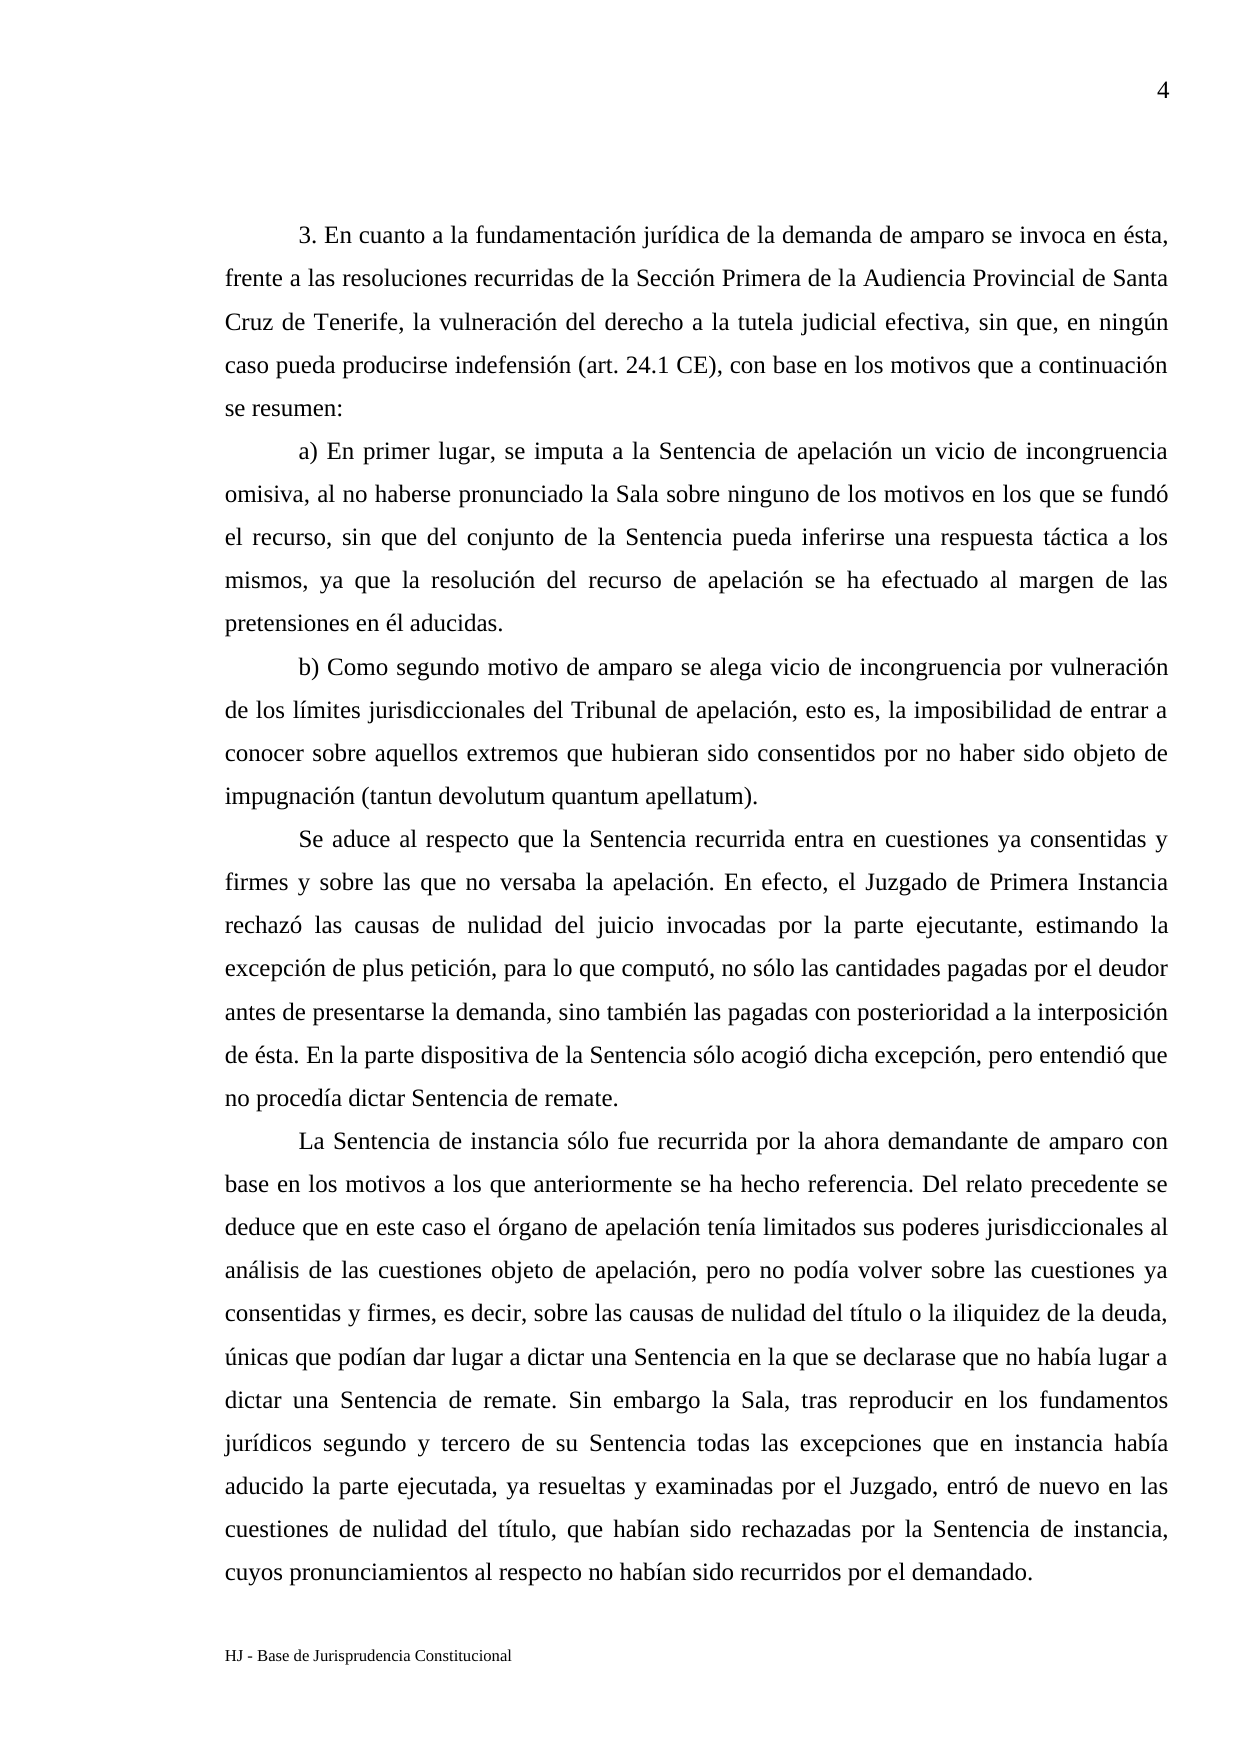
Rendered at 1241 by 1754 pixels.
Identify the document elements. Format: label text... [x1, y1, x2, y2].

text a) En primer lugar, se imputa a la Sentencia de apelación un vicio de incongruencia omisiva, al no haberse pronunciado la Sala sobre ninguno de los motivos en los que se fundó el recurso, sin que del conjunto de la Sentencia pueda inferirse una respuesta táctica a los mismos, ya que la resolución del recurso de apelación se ha efectuado al margen de las pretensiones en él aducidas. [224, 436, 1169, 637]
text Se aduce al respecto que la Sentencia recurrida entra en cuestiones ya consentidas y firmes y sobre las que no versaba la apelación. En efecto, el Juzgado de Primera Instancia rechazó las causas de nulidad del juicio invocadas por la parte ejecutante, estimando la excepción de plus petición, para lo que computó, no sólo las cantidades pagadas por el deudor antes de presentarse la demanda, sino también las pagadas con posterioridad a la interposición de ésta. En la parte dispositiva de la Sentencia sólo acogió dicha excepción, pero entendió que no procedía dictar Sentencia de remate. [224, 824, 1169, 1112]
text 3. En cuanto a la fundamentación jurídica de la demanda de amparo se invoca en ésta, frente a las resoluciones recurridas de la Sección Primera de la Audiencia Provincial de Santa Cruz de Tenerife, la vulneración del derecho a la tutela judicial efectiva, sin que, en ningún caso pueda producirse indefensión (art. 24.1 CE), con base en los motivos que a continuación se resumen: [224, 220, 1169, 422]
text La Sentencia de instancia sólo fue recurrida por la ahora demandante de amparo con base en los motivos a los que anteriormente se ha hecho referencia. Del relato precedente se deduce que en este caso el órgano de apelación tenía limitados sus poderes jurisdiccionales al análisis de las cuestiones objeto de apelación, pero no podía volver sobre las cuestiones ya consentidas y firmes, es decir, sobre las causas de nulidad del título o la iliquidez de la deuda, únicas que podían dar lugar a dictar una Sentencia en la que se declarase que no había lugar a dictar una Sentencia de remate. Sin embargo la Sala, tras reproducir en los fundamentos jurídicos segundo y tercero de su Sentencia todas las excepciones que en instancia había aducido la parte ejecutada, ya resueltas y examinadas por el Juzgado, entró de nuevo en las cuestiones de nulidad del título, que habían sido rechazadas por la Sentencia de instancia, cuyos pronunciamientos al respecto no habían sido recurridos por el demandado. [224, 1126, 1169, 1586]
text b) Como segundo motivo de amparo se alega vicio de incongruencia por vulneración de los límites jurisdiccionales del Tribunal de apelación, esto es, la imposibilidad de entrar a conocer sobre aquellos extremos que hubieran sido consentidos por no haber sido objeto de impugnación (tantun devolutum quantum apellatum). [224, 652, 1169, 810]
